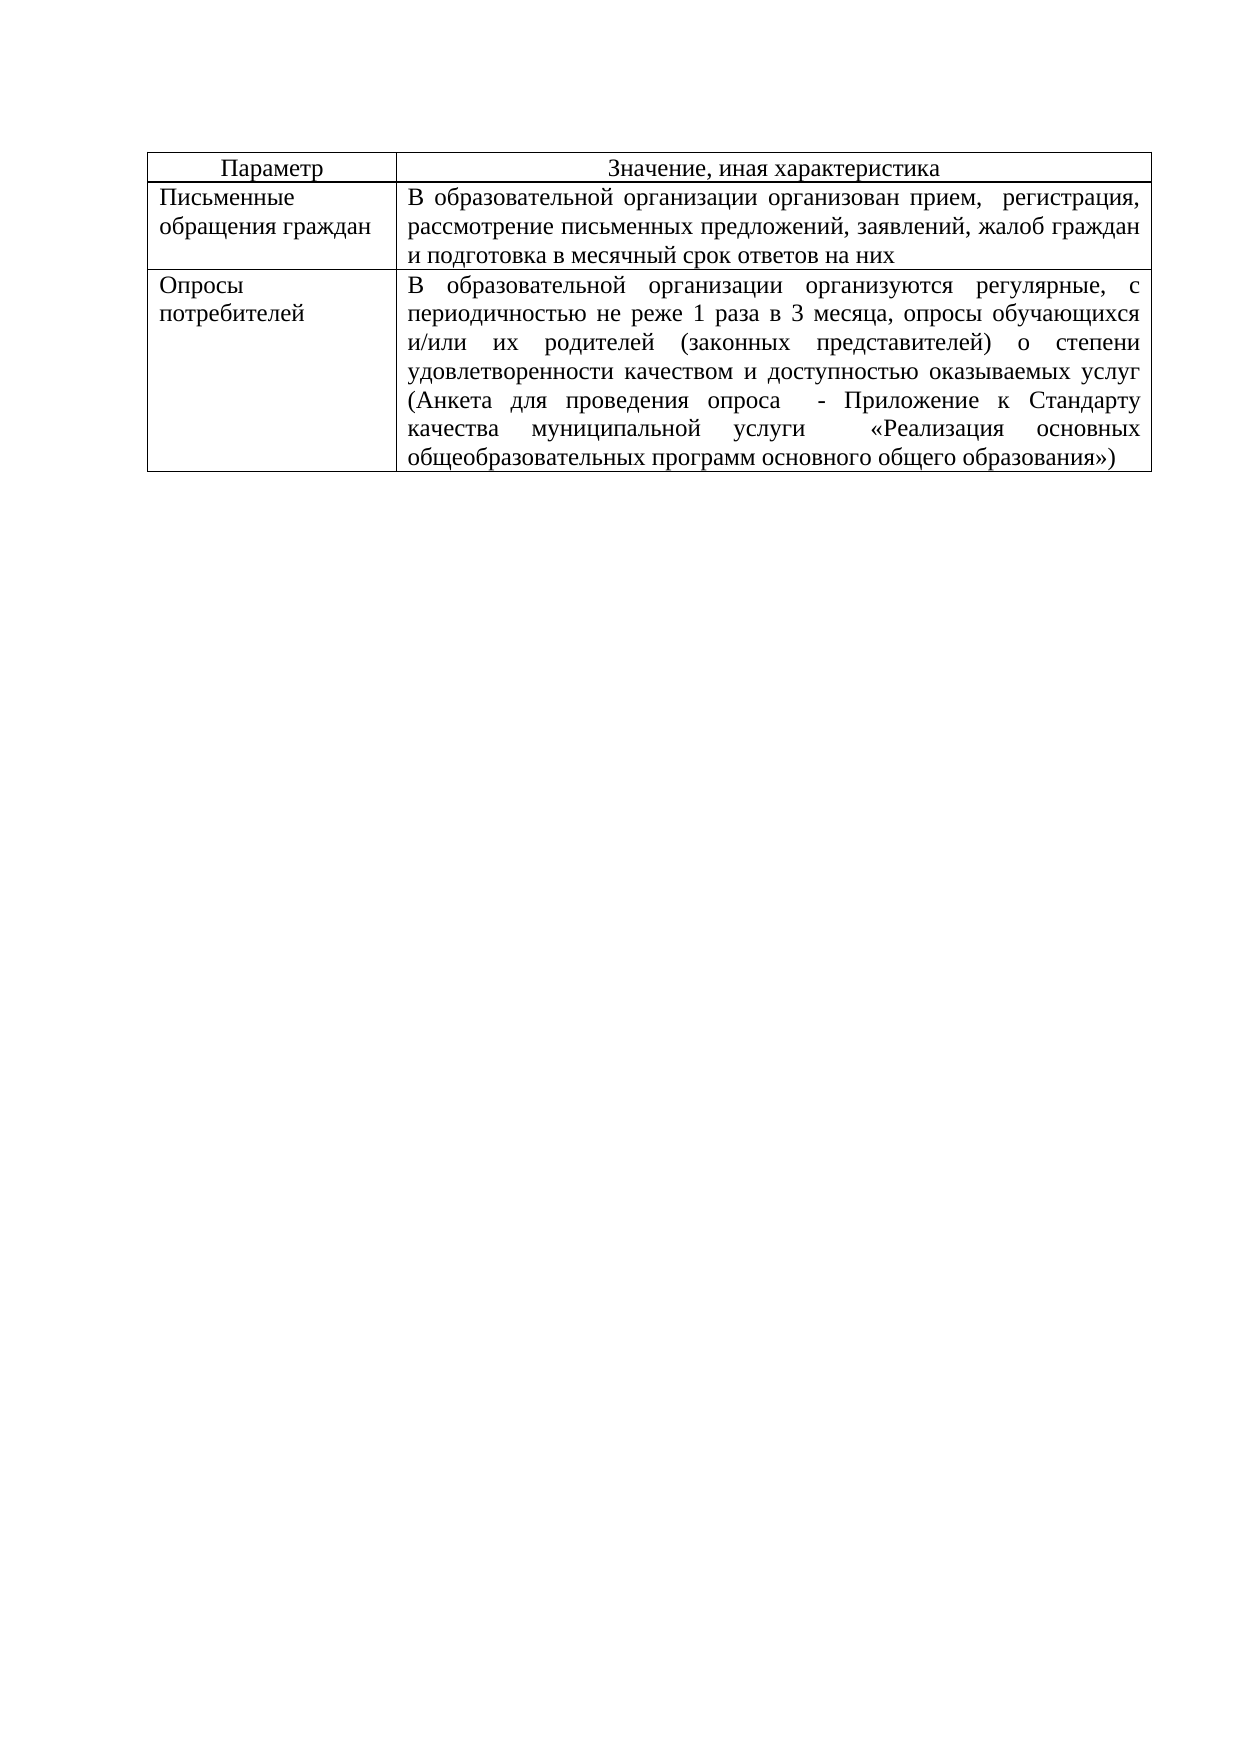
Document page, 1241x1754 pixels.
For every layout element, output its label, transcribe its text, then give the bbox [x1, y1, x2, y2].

table_cell Опросы потребителей [148, 270, 396, 471]
table_cell Письменные обращения граждан [148, 183, 396, 269]
table_cell В образовательной организации организуются регулярные, с периодичностью не реже 1 раза в 3 месяца, опросы обучающихся и/или их родителей (законных представителей) о степени удовлетворенности качеством и доступностью оказываемых услуг (Анкета для проведения опроса - Приложение к Стандарту качества муниципальной услуги «Реализация основных общеобразовательных программ основного общего образования») [397, 270, 1151, 471]
table_header Значение, иная характеристика [397, 153, 1151, 181]
table_cell В образовательной организации организован прием, регистрация, рассмотрение письменных предложений, заявлений, жалоб граждан и подготовка в месячный срок ответов на них [397, 183, 1151, 269]
table_header Параметр [148, 153, 396, 181]
